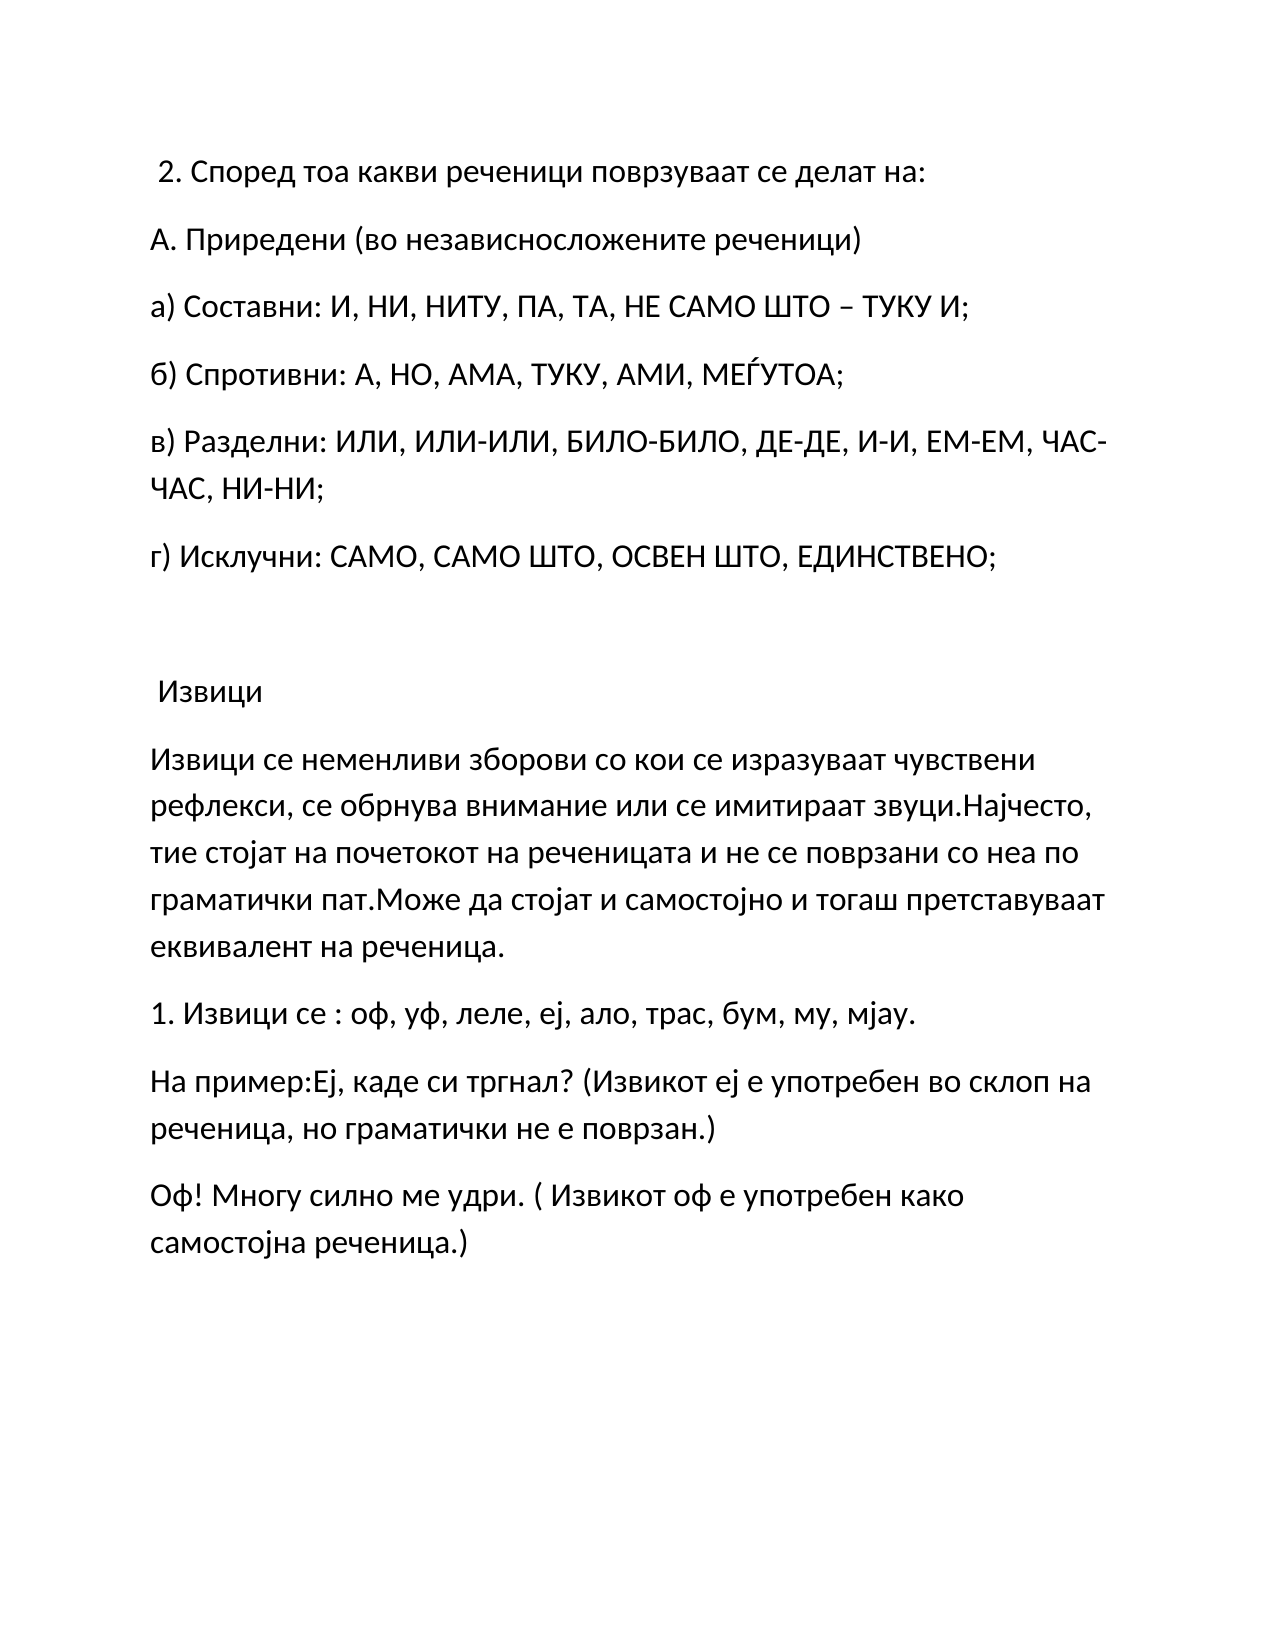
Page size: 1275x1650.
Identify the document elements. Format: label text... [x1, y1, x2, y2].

text 1. Извици се : оф, уф, леле, еј, ало, трас, бум, му, мјау. [150, 992, 1125, 1033]
text в) Разделни: ИЛИ, ИЛИ-ИЛИ, БИЛО-БИЛО, ДЕ-ДЕ, И-И, ЕМ-ЕМ, ЧАС-ЧАС, НИ-НИ; [150, 420, 1125, 508]
text б) Спротивни: А, НО, АМА, ТУКУ, АМИ, МЕЃУТОА; [150, 353, 1125, 393]
text На пример:Еј, каде си тргнал? (Извикот еј е употребен во склоп на реченица, но граматички не е поврзан.) [150, 1060, 1125, 1147]
text Извици се неменливи зборови со кои се изразуваат чувствени рефлекси, се обрнува внимание или се имитираат звуци.Најчесто, тие стојат на почетокот на реченицата и не се поврзани со неа по граматички пат.Може да стојат и самостојно и тогаш претставуваат еквивалент на реченица. [150, 738, 1125, 965]
text 2. Според тоа какви реченици поврзуваат се делат на: [150, 150, 1125, 191]
text А. Приредени (во независносложените реченици) [150, 218, 1125, 258]
text Извици [150, 670, 1125, 711]
text г) Исклучни: САМО, САМО ШТО, ОСВЕН ШТО, ЕДИНСТВЕНО; [150, 535, 1125, 576]
text Оф! Многу силно ме удри. ( Извикот оф е употребен како самостојна реченица.) [150, 1174, 1125, 1262]
text а) Составни: И, НИ, НИТУ, ПА, ТА, НЕ САМО ШТО – ТУКУ И; [150, 285, 1125, 326]
